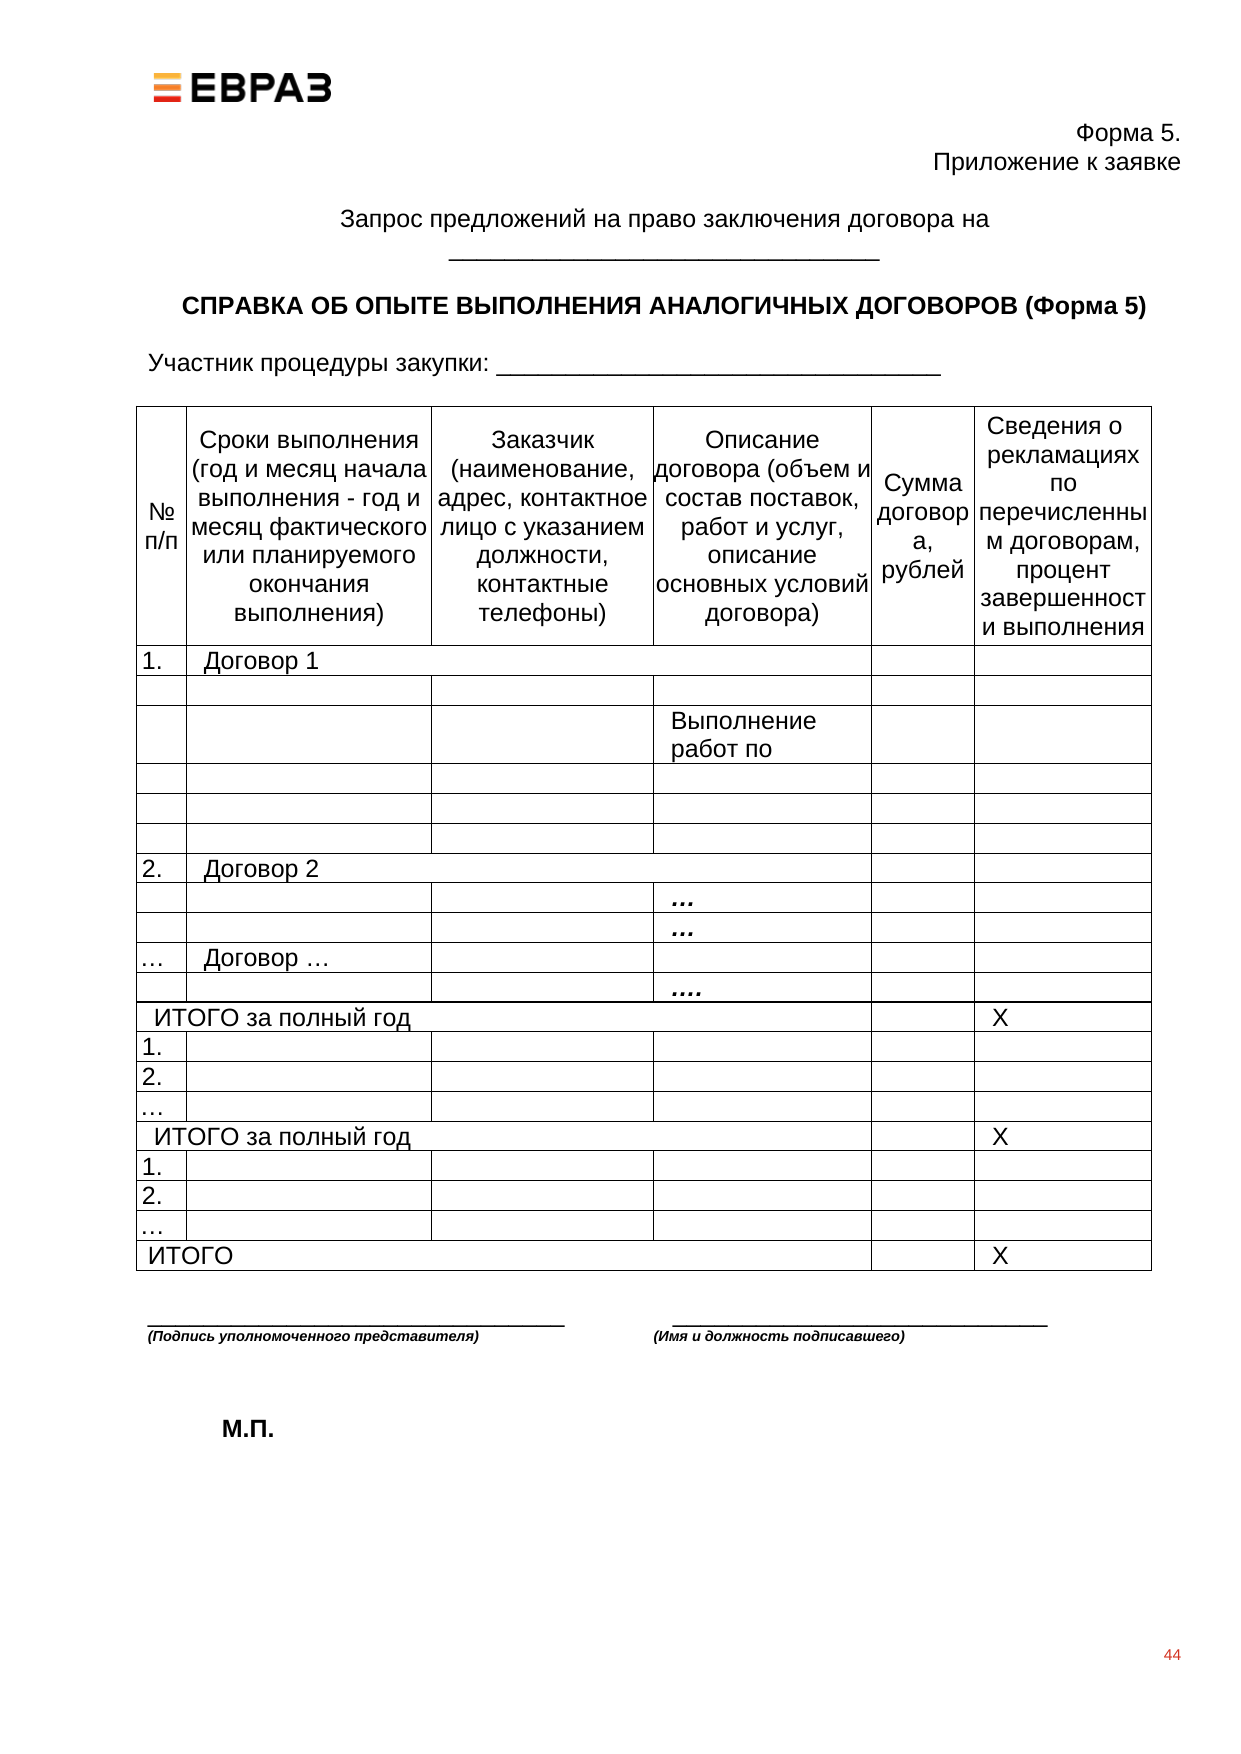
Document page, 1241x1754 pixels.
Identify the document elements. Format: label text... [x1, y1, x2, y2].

table_cell [872, 1003, 974, 1031]
table_cell [872, 1092, 974, 1121]
table_cell Выполнение работ по [654, 706, 871, 763]
table_cell [975, 973, 1151, 1001]
table_cell Договор 2 [187, 854, 871, 882]
table_cell [975, 764, 1151, 793]
table_cell [872, 824, 974, 852]
table_cell [975, 883, 1151, 912]
table_cell [654, 943, 871, 972]
table_cell [432, 1092, 653, 1121]
table_cell [432, 706, 653, 763]
table_header № п/п [137, 407, 186, 645]
table_header Заказчик (наименование, адрес, контактное лицо с указанием должности, контактные телефоны) [432, 407, 653, 645]
table_cell [975, 1062, 1151, 1091]
table_cell [975, 794, 1151, 823]
table_cell 1. [137, 1151, 186, 1180]
table_cell … [137, 1092, 186, 1121]
text Приложение к заявке [694, 147, 1181, 176]
text М.П. [148, 1414, 1181, 1443]
table_cell ИТОГО за полный год [137, 1003, 871, 1031]
table_cell [137, 676, 186, 704]
table_cell Х [975, 1122, 1151, 1150]
table_cell [654, 824, 871, 852]
table_cell [872, 646, 974, 675]
table_cell [872, 676, 974, 704]
table_cell [975, 1092, 1151, 1121]
table_cell [432, 1181, 653, 1210]
table_cell [432, 973, 653, 1001]
table_cell 1. [137, 646, 186, 675]
table_cell 2. [137, 1062, 186, 1091]
table_cell …. [654, 973, 871, 1001]
table_cell [975, 824, 1151, 852]
table_cell [872, 943, 974, 972]
table_cell Х [975, 1241, 1151, 1269]
table_cell [432, 1032, 653, 1061]
table_cell [872, 854, 974, 882]
table_cell [432, 913, 653, 942]
table_cell [975, 1032, 1151, 1061]
table_header Сумма договора, рублей [872, 407, 974, 645]
table_cell [137, 764, 186, 793]
table_cell [872, 1211, 974, 1240]
table_cell [872, 1241, 974, 1269]
table_cell [432, 764, 653, 793]
table_cell [187, 706, 431, 763]
table_cell [975, 943, 1151, 972]
table_cell [975, 1211, 1151, 1240]
table_cell [187, 913, 431, 942]
table_cell [654, 764, 871, 793]
table_cell [872, 764, 974, 793]
table_cell [872, 1151, 974, 1180]
table_cell [975, 1181, 1151, 1210]
table_cell [432, 824, 653, 852]
table_cell [654, 1092, 871, 1121]
table_cell [654, 1181, 871, 1210]
text (Подпись уполномоченного представителя) (Имя и должность подписавшего) [148, 1328, 1181, 1357]
table_cell [975, 706, 1151, 763]
table_cell Х [975, 1003, 1151, 1031]
table_cell [975, 646, 1151, 675]
table_cell [654, 1062, 871, 1091]
table_header Сведения о рекламациях по перечисленным договорам, процент завершенности выполнения [975, 407, 1151, 645]
table_cell [872, 1032, 974, 1061]
table_cell [432, 1211, 653, 1240]
table_cell [872, 1122, 974, 1150]
text Участник процедуры закупки: ________________________________ [148, 348, 1181, 377]
table_cell … [654, 913, 871, 942]
table_cell 1. [137, 1032, 186, 1061]
table_cell [187, 1032, 431, 1061]
table_cell [137, 824, 186, 852]
table_cell [432, 676, 653, 704]
table_cell [872, 883, 974, 912]
table_cell Договор 1 [187, 646, 871, 675]
table_cell [975, 854, 1151, 882]
table_cell [432, 794, 653, 823]
table_cell [872, 1062, 974, 1091]
picture [153, 73, 331, 102]
table_cell [187, 676, 431, 704]
table_cell [432, 1151, 653, 1180]
table_cell 2. [137, 1181, 186, 1210]
table_cell [137, 794, 186, 823]
table_header Сроки выполнения (год и месяц начала выполнения - год и месяц фактического или планируемого окончания выполнения) [187, 407, 431, 645]
table_cell [187, 1151, 431, 1180]
table_header Описание договора (объем и состав поставок, работ и услуг, описание основных условий договора) [654, 407, 871, 645]
table_cell [187, 1181, 431, 1210]
table_cell Договор … [187, 943, 431, 972]
table_cell [187, 973, 431, 1001]
table_cell [432, 943, 653, 972]
table_cell ИТОГО [137, 1241, 871, 1269]
table_cell [137, 913, 186, 942]
table_cell [137, 883, 186, 912]
table_cell [137, 973, 186, 1001]
table_cell [872, 973, 974, 1001]
table_cell [654, 1032, 871, 1061]
text Форма 5. [148, 118, 1181, 147]
table_cell [187, 824, 431, 852]
table_cell … [137, 943, 186, 972]
table_cell [432, 883, 653, 912]
table_cell [654, 1151, 871, 1180]
text СПРАВКА ОБ ОПЫТЕ ВЫПОЛНЕНИЯ АНАЛОГИЧНЫХ ДОГОВОРОВ (Форма 5) [148, 291, 1181, 319]
table_cell [187, 883, 431, 912]
table_cell [432, 1062, 653, 1091]
text ______________________________ ___________________________ [148, 1299, 1181, 1328]
table_cell [975, 1151, 1151, 1180]
table_cell [187, 1211, 431, 1240]
table_cell [872, 913, 974, 942]
table_cell … [137, 1211, 186, 1240]
table_cell [187, 1062, 431, 1091]
table_cell [872, 794, 974, 823]
table_cell [872, 706, 974, 763]
table_cell [187, 764, 431, 793]
table_cell … [654, 883, 871, 912]
table_cell [872, 1181, 974, 1210]
text Запрос предложений на право заключения договора на _______________________________ [148, 204, 1181, 262]
table_cell [187, 794, 431, 823]
table_cell [975, 676, 1151, 704]
table_cell 2. [137, 854, 186, 882]
table_cell [654, 794, 871, 823]
table_cell ИТОГО за полный год [137, 1122, 871, 1150]
table_cell [654, 676, 871, 704]
table_cell [187, 1092, 431, 1121]
table_cell [137, 706, 186, 763]
table_cell [654, 1211, 871, 1240]
table_cell [975, 913, 1151, 942]
